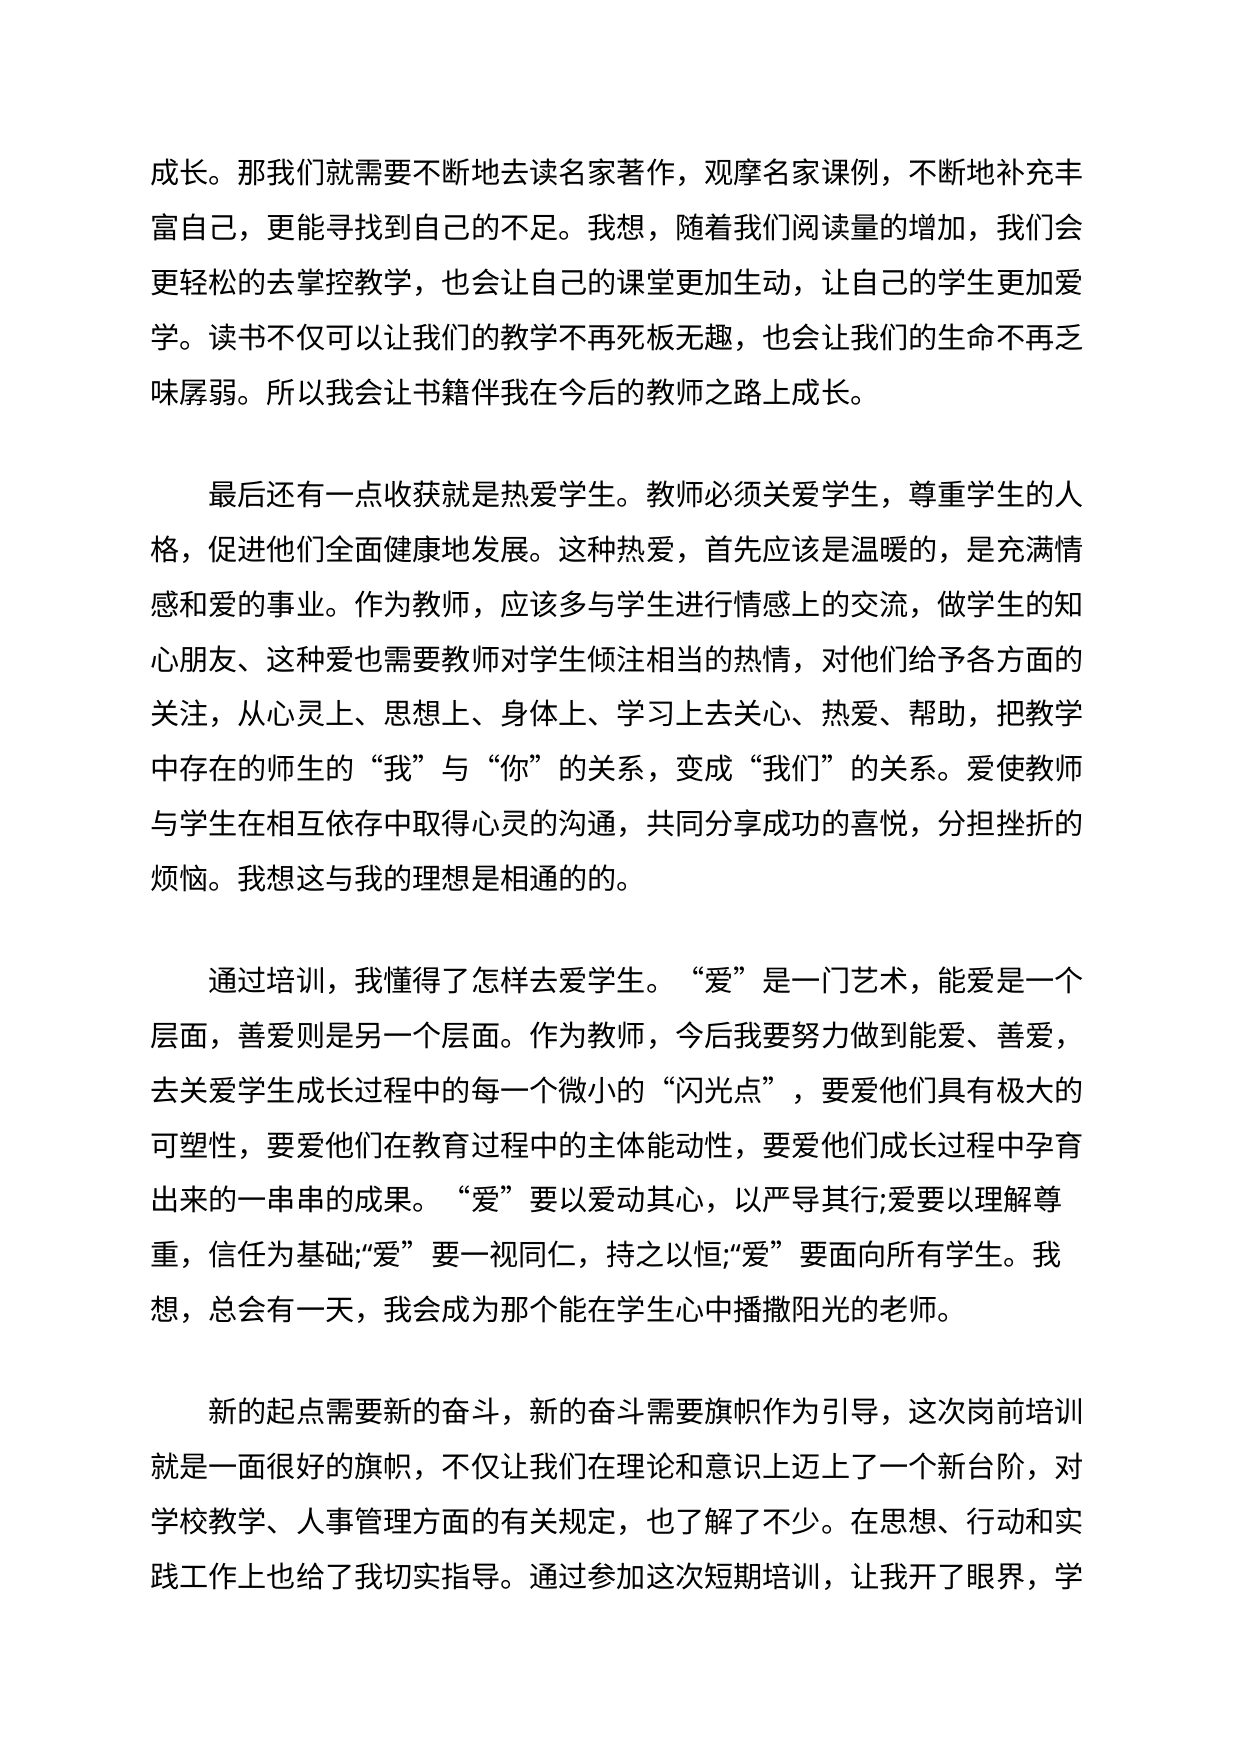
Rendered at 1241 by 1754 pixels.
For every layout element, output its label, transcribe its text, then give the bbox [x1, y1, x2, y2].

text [150, 150, 1090, 412]
text 最后还有一点收获就是热爱学生。教师必须关爱学生，尊重学生的人格，促进他们全面健康地发展。这种热爱，首先应该是温暖的，是充满情感和爱的事业。作为教师，应该多与学生进行情感上的交流，做学生的知心朋友、这种爱也需要教师对学生倾注相当的热情，对他们给予各方面的关注，从心灵上、思想上、身体上、学习上去关心、热爱、帮助，把教学中存在的师生的“我”与“你”的关系，变成“我们”的关系。爱使教师与学生在相互依存中取得心灵的沟通，共同分享成功的喜悦，分担挫折的烦恼。我想这与我的理想是相通的的。 [150, 471, 1090, 898]
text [150, 1389, 1090, 1596]
text 通过培训，我懂得了怎样去爱学生。“爱”是一门艺术，能爱是一个层面，善爱则是另一个层面。作为教师，今后我要努力做到能爱、善爱，去关爱学生成长过程中的每一个微小的“闪光点”，要爱他们具有极大的可塑性，要爱他们在教育过程中的主体能动性，要爱他们成长过程中孕育出来的一串串的成果。“爱”要以爱动其心，以严导其行;爱要以理解尊重，信任为基础;“爱”要一视同仁，持之以恒;“爱”要面向所有学生。我想，总会有一天，我会成为那个能在学生心中播撒阳光的老师。 [150, 957, 1090, 1329]
